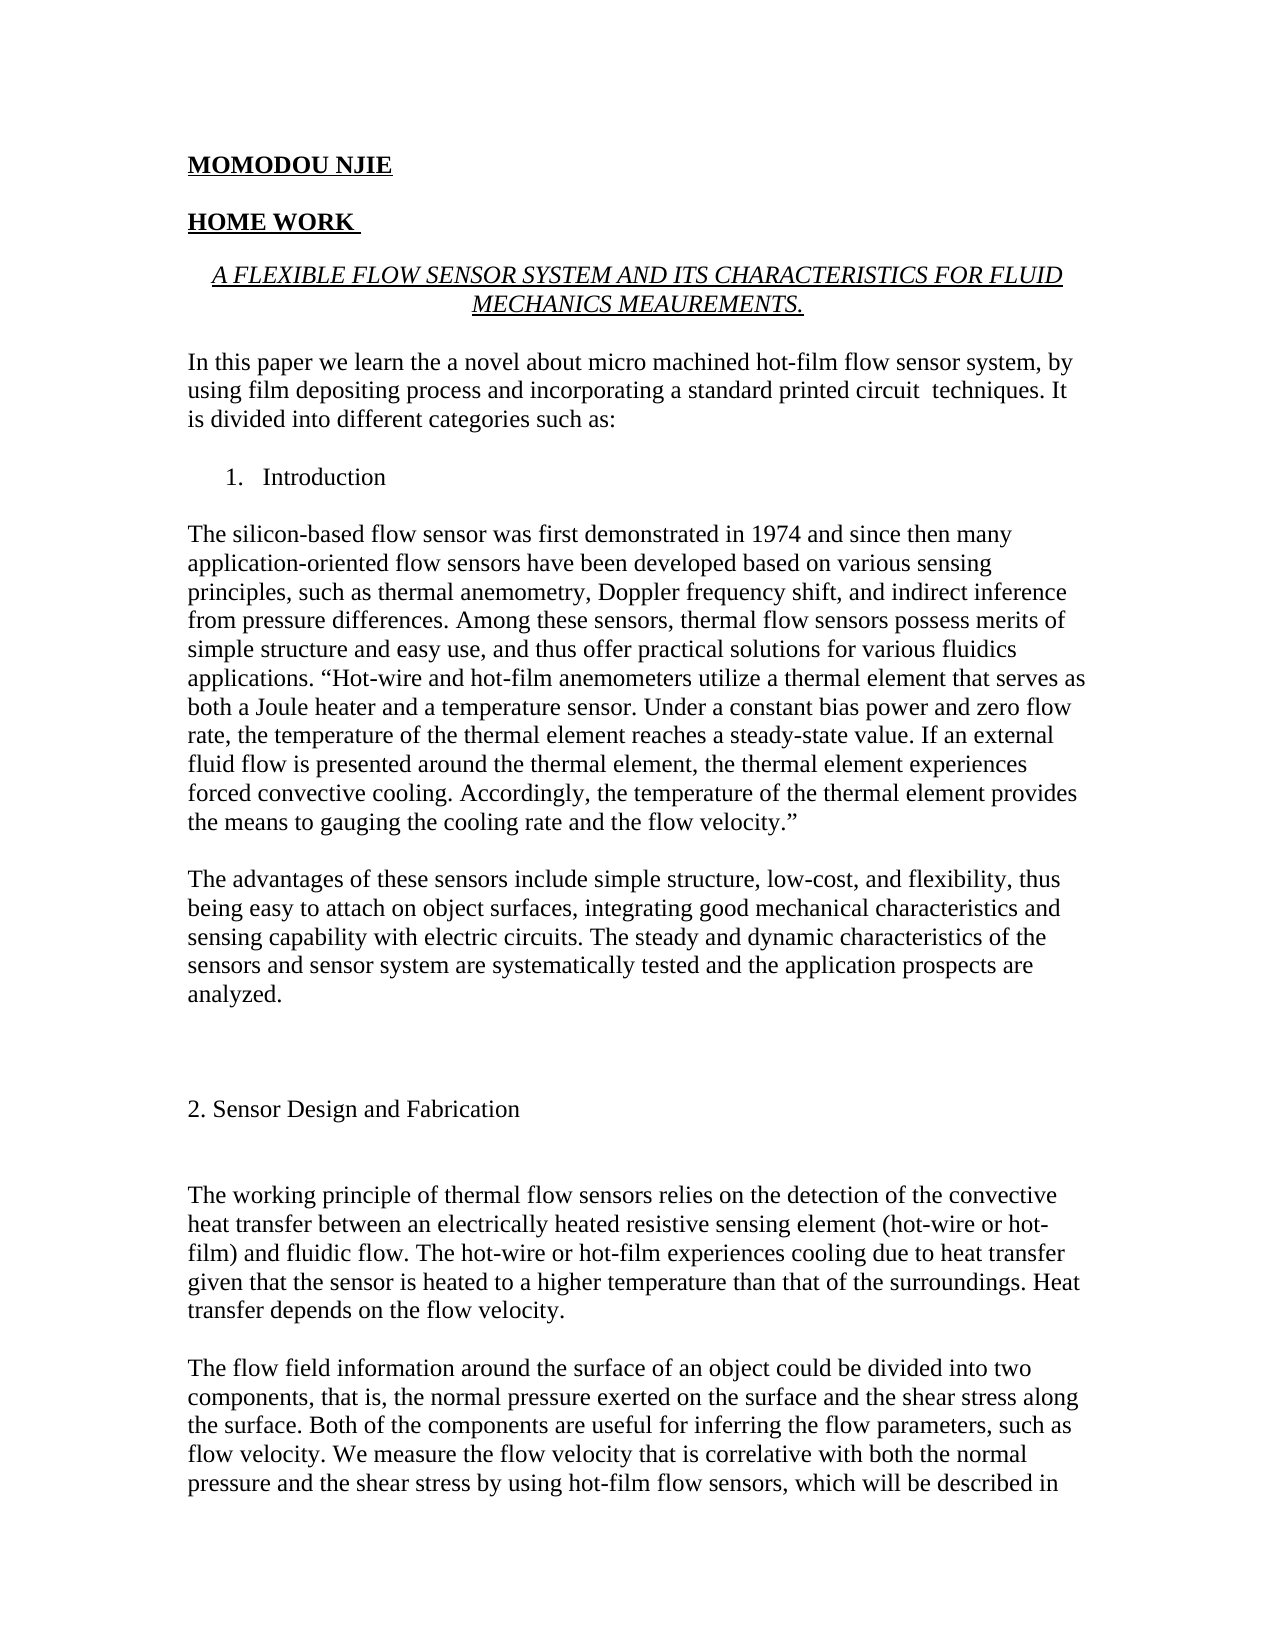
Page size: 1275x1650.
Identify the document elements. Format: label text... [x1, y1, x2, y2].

text In this paper we learn the a novel about micro machined hot-film flow sensor system, by using film depositing process and incorporating a standard printed circuit techniques. It is divided into different categories such as: [187, 347, 1087, 433]
text The advantages of these sensors include simple structure, low-cost, and flexibility, thus being easy to attach on object surfaces, integrating good mechanical characteristics and sensing capability with electric circuits. The steady and dynamic characteristics of the sensors and sensor system are systematically tested and the application prospects are analyzed. [187, 864, 1087, 1008]
text 2. Sensor Design and Fabrication [187, 1094, 1087, 1123]
list Introduction [225, 462, 1087, 490]
text HOME WORK [187, 207, 1087, 236]
text MOMODOU NJIE [187, 150, 1087, 179]
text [187, 1353, 1087, 1497]
text A FLEXIBLE FLOW SENSOR SYSTEM AND ITS CHARACTERISTICS FOR FLUID MECHANICS MEAUREMENTS. [187, 260, 1087, 318]
text The working principle of thermal flow sensors relies on the detection of the convective heat transfer between an electrically heated resistive sensing element (hot-wire or hot-film) and fluidic flow. The hot-wire or hot-film experiences cooling due to heat transfer given that the sensor is heated to a higher temperature than that of the surroundings. Heat transfer depends on the flow velocity. [187, 1180, 1087, 1324]
text The silicon-based flow sensor was first demonstrated in 1974 and since then many application-oriented flow sensors have been developed based on various sensing principles, such as thermal anemometry, Doppler frequency shift, and indirect inference from pressure differences. Among these sensors, thermal flow sensors possess merits of simple structure and easy use, and thus offer practical solutions for various fluidics applications. “Hot-wire and hot-film anemometers utilize a thermal element that serves as both a Joule heater and a temperature sensor. Under a constant bias power and zero flow rate, the temperature of the thermal element reaches a steady-state value. If an external fluid flow is presented around the thermal element, the thermal element experiences forced convective cooling. Accordingly, the temperature of the thermal element provides the means to gauging the cooling rate and the flow velocity.” [187, 519, 1087, 835]
